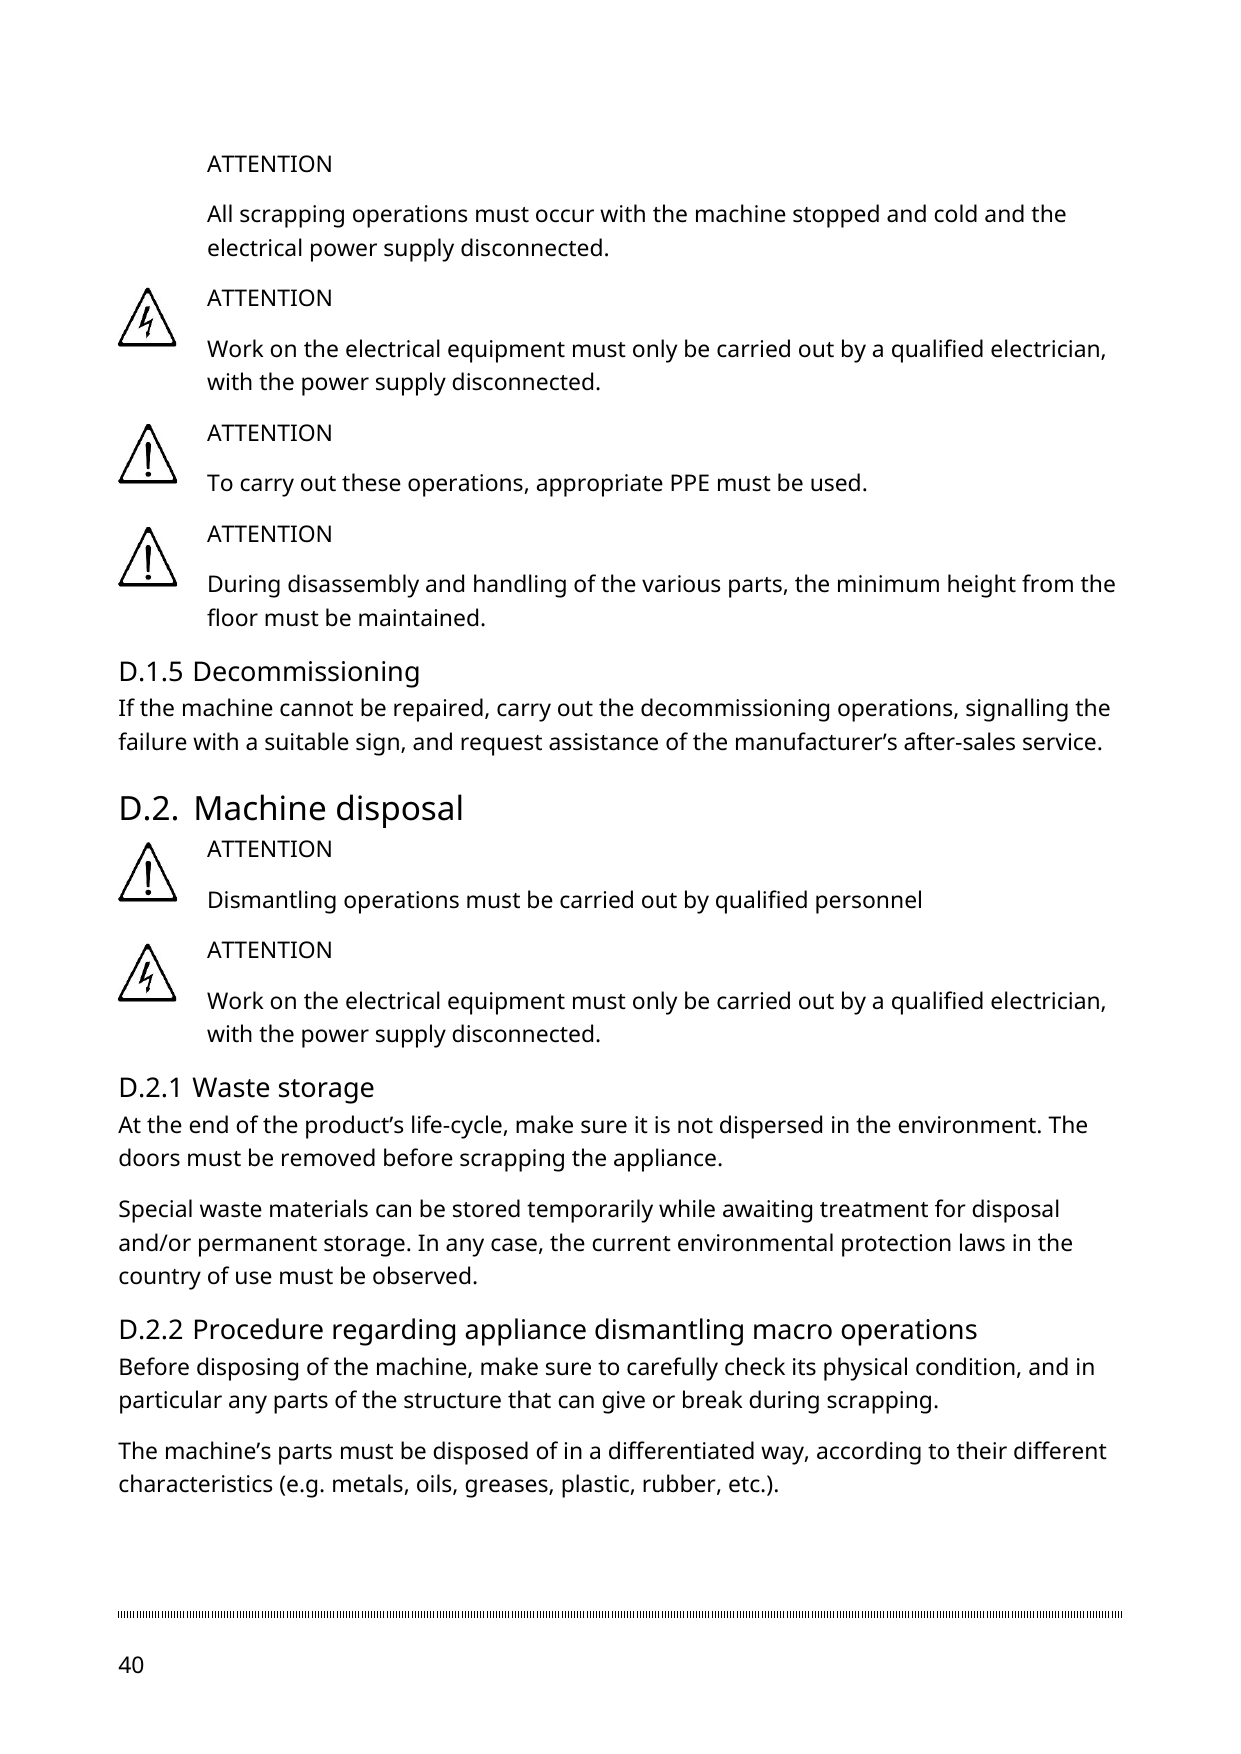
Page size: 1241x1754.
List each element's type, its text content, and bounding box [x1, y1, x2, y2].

picture [117, 943, 177, 1002]
text Work on the electrical equipment must only be carried out by a qualified electrician, with the power supply disconnected. [207, 985, 1122, 1050]
text Work on the electrical equipment must only be carried out by a qualified electrician, with the power supply disconnected. [207, 333, 1122, 398]
subtitle Decommissioning [118, 652, 1122, 689]
text During disassembly and handling of the various parts, the minimum height from the floor must be maintained. [207, 568, 1122, 633]
text ATTENTION [207, 934, 1122, 966]
subtitle Procedure regarding appliance dismantling macro operations [118, 1311, 1122, 1348]
text Before disposing of the machine, make sure to carefully check its physical condition, and in particular any parts of the structure that can give or break during scrapping. [118, 1351, 1122, 1416]
subtitle Machine disposal [118, 784, 1122, 830]
text ATTENTION [207, 833, 1122, 865]
picture [118, 527, 178, 587]
text The machine’s parts must be disposed of in a differentiated way, according to their different characteristics (e.g. metals, oils, greases, plastic, rubber, etc.). [118, 1435, 1122, 1500]
text Special waste materials can be stored temporarily while awaiting treatment for disposal and/or permanent storage. In any case, the current environmental protection laws in the country of use must be observed. [118, 1193, 1122, 1292]
text Dismantling operations must be carried out by qualified personnel [207, 884, 1122, 915]
text ATTENTION [207, 282, 1122, 313]
text ATTENTION [207, 518, 1122, 549]
text At the end of the product’s life-cycle, make sure it is not dispersed in the environment. The doors must be removed before scrapping the appliance. [118, 1109, 1122, 1174]
text ATTENTION [207, 417, 1122, 448]
subtitle Waste storage [118, 1069, 1122, 1106]
text ATTENTION [207, 148, 1122, 179]
text To carry out these operations, appropriate PPE must be used. [207, 467, 1122, 498]
text All scrapping operations must occur with the machine stopped and cold and the electrical power supply disconnected. [207, 198, 1122, 263]
text If the machine cannot be repaired, carry out the decommissioning operations, signalling the failure with a suitable sign, and request assistance of the manufacturer’s after-sales service. [118, 692, 1122, 757]
picture [118, 842, 178, 902]
picture [118, 424, 178, 484]
picture [117, 287, 177, 347]
